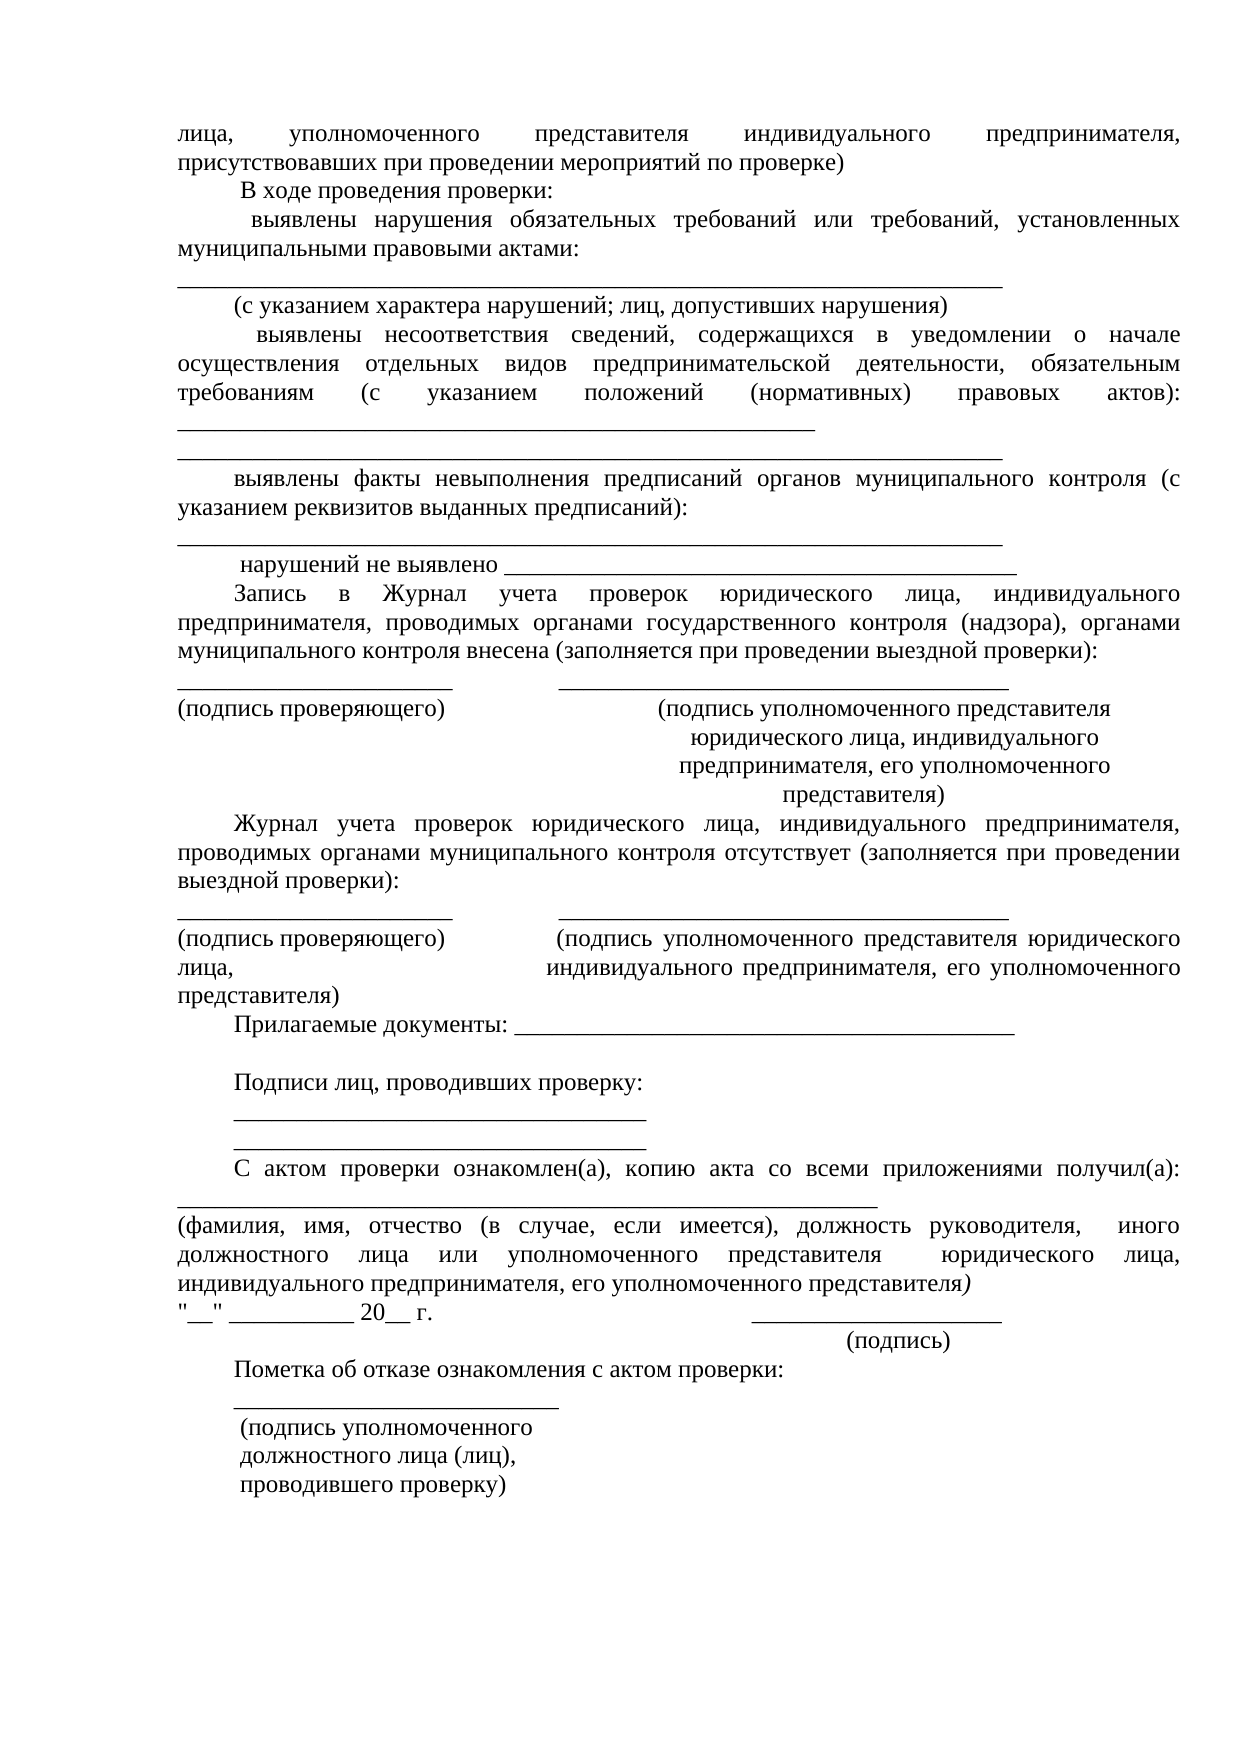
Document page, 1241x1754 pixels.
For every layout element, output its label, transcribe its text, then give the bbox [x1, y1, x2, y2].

text ______________________ ____________________________________ [177, 664, 1181, 693]
text Пометка об отказе ознакомления с актом проверки: [177, 1354, 1181, 1383]
text С актом проверки ознакомлен(а), копию акта со всеми приложениями получил(а): ________________________________________________________ [177, 1153, 1181, 1211]
text выявлены несоответствия сведений, содержащихся в уведомлении о начале осуществления отдельных видов предпринимательской деятельности, обязательным требованиям (с указанием положений (нормативных) правовых актов): ___________________________________________________ [177, 319, 1181, 434]
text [177, 118, 1181, 176]
text проводившего проверку) [177, 1469, 1181, 1498]
text представителя) [177, 779, 1181, 808]
text предпринимателя, его уполномоченного [177, 751, 1181, 779]
text __________________________________________________________________ [177, 434, 1181, 463]
text Запись в Журнал учета проверок юридического лица, индивидуального предпринимателя, проводимых органами государственного контроля (надзора), органами муниципального контроля внесена (заполняется при проведении выездной проверки): [177, 578, 1181, 664]
text ______________________ ____________________________________ [177, 894, 1181, 923]
text (подпись проверяющего) (подпись уполномоченного представителя [177, 693, 1181, 722]
text Журнал учета проверок юридического лица, индивидуального предпринимателя, проводимых органами муниципального контроля отсутствует (заполняется при проведении выездной проверки): [177, 808, 1181, 894]
text юридического лица, индивидуального [177, 722, 1181, 751]
text __________________________________________________________________ [177, 521, 1181, 549]
text должностного лица (лиц), [177, 1441, 1181, 1469]
text В ходе проведения проверки: [177, 176, 1181, 204]
text Подписи лиц, проводивших проверку: [177, 1067, 1181, 1096]
text _________________________________ [177, 1096, 1181, 1124]
text __________________________________________________________________ [177, 262, 1181, 291]
text (подпись) [177, 1326, 1181, 1354]
text выявлены факты невыполнения предписаний органов муниципального контроля (с указанием реквизитов выданных предписаний): [177, 463, 1181, 521]
text (подпись проверяющего) (подпись уполномоченного представителя юридического лица, индивидуального предпринимателя, его уполномоченного представителя) [177, 923, 1181, 1009]
text (фамилия, имя, отчество (в случае, если имеется), должность руководителя, иного должностного лица или уполномоченного представителя юридического лица, индивидуального предпринимателя, его уполномоченного представителя) [177, 1211, 1181, 1297]
text (с указанием характера нарушений; лиц, допустивших нарушения) [177, 291, 1181, 319]
text (подпись уполномоченного [177, 1412, 1181, 1441]
text "__" __________ 20__ г. ____________________ [177, 1297, 1181, 1326]
text Прилагаемые документы: ________________________________________ [177, 1009, 1181, 1038]
text выявлены нарушения обязательных требований или требований, установленных муниципальными правовыми актами: [177, 204, 1181, 262]
text нарушений не выявлено _________________________________________ [177, 549, 1181, 578]
text _________________________________ [177, 1124, 1181, 1153]
text __________________________ [177, 1383, 1181, 1412]
